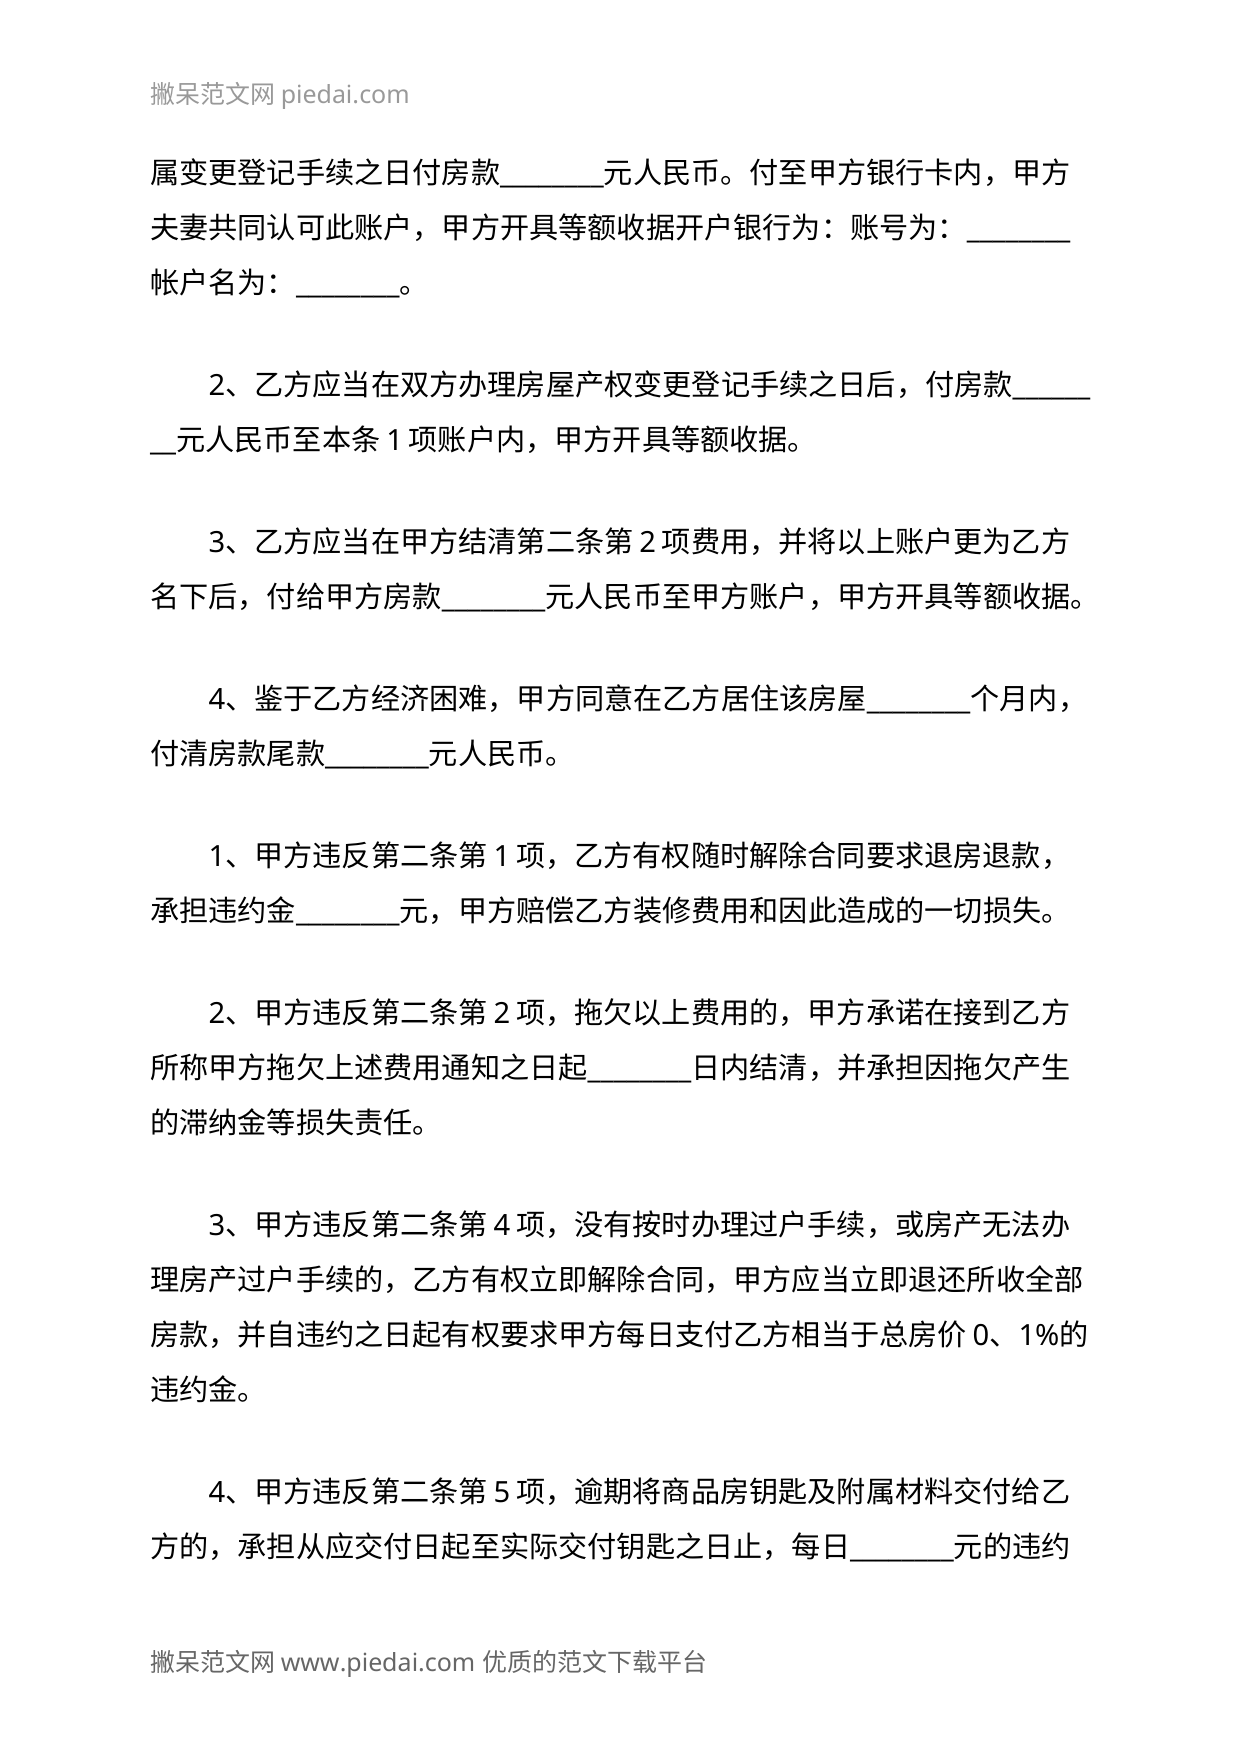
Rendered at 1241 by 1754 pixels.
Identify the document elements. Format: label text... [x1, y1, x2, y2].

text 3、甲方违反第二条第4项，没有按时办理过户手续，或房产无法办理房产过户手续的，乙方有权立即解除合同，甲方应当立即退还所收全部房款，并自违约之日起有权要求甲方每日支付乙方相当于总房价0、1%的违约金。 [150, 1202, 1090, 1409]
text 2、乙方应当在双方办理房屋产权变更登记手续之日后，付房款________元人民币至本条1项账户内，甲方开具等额收据。 [150, 362, 1090, 459]
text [150, 150, 1090, 302]
text 3、乙方应当在甲方结清第二条第2项费用，并将以上账户更为乙方名下后，付给甲方房款________元人民币至甲方账户，甲方开具等额收据。 [150, 519, 1090, 616]
text 1、甲方违反第二条第1项，乙方有权随时解除合同要求退房退款，承担违约金________元，甲方赔偿乙方装修费用和因此造成的一切损失。 [150, 833, 1090, 930]
text 2、甲方违反第二条第2项，拖欠以上费用的，甲方承诺在接到乙方所称甲方拖欠上述费用通知之日起________日内结清，并承担因拖欠产生的滞纳金等损失责任。 [150, 990, 1090, 1142]
text 4、鉴于乙方经济困难，甲方同意在乙方居住该房屋________个月内，付清房款尾款________元人民币。 [150, 676, 1090, 773]
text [150, 1468, 1090, 1566]
